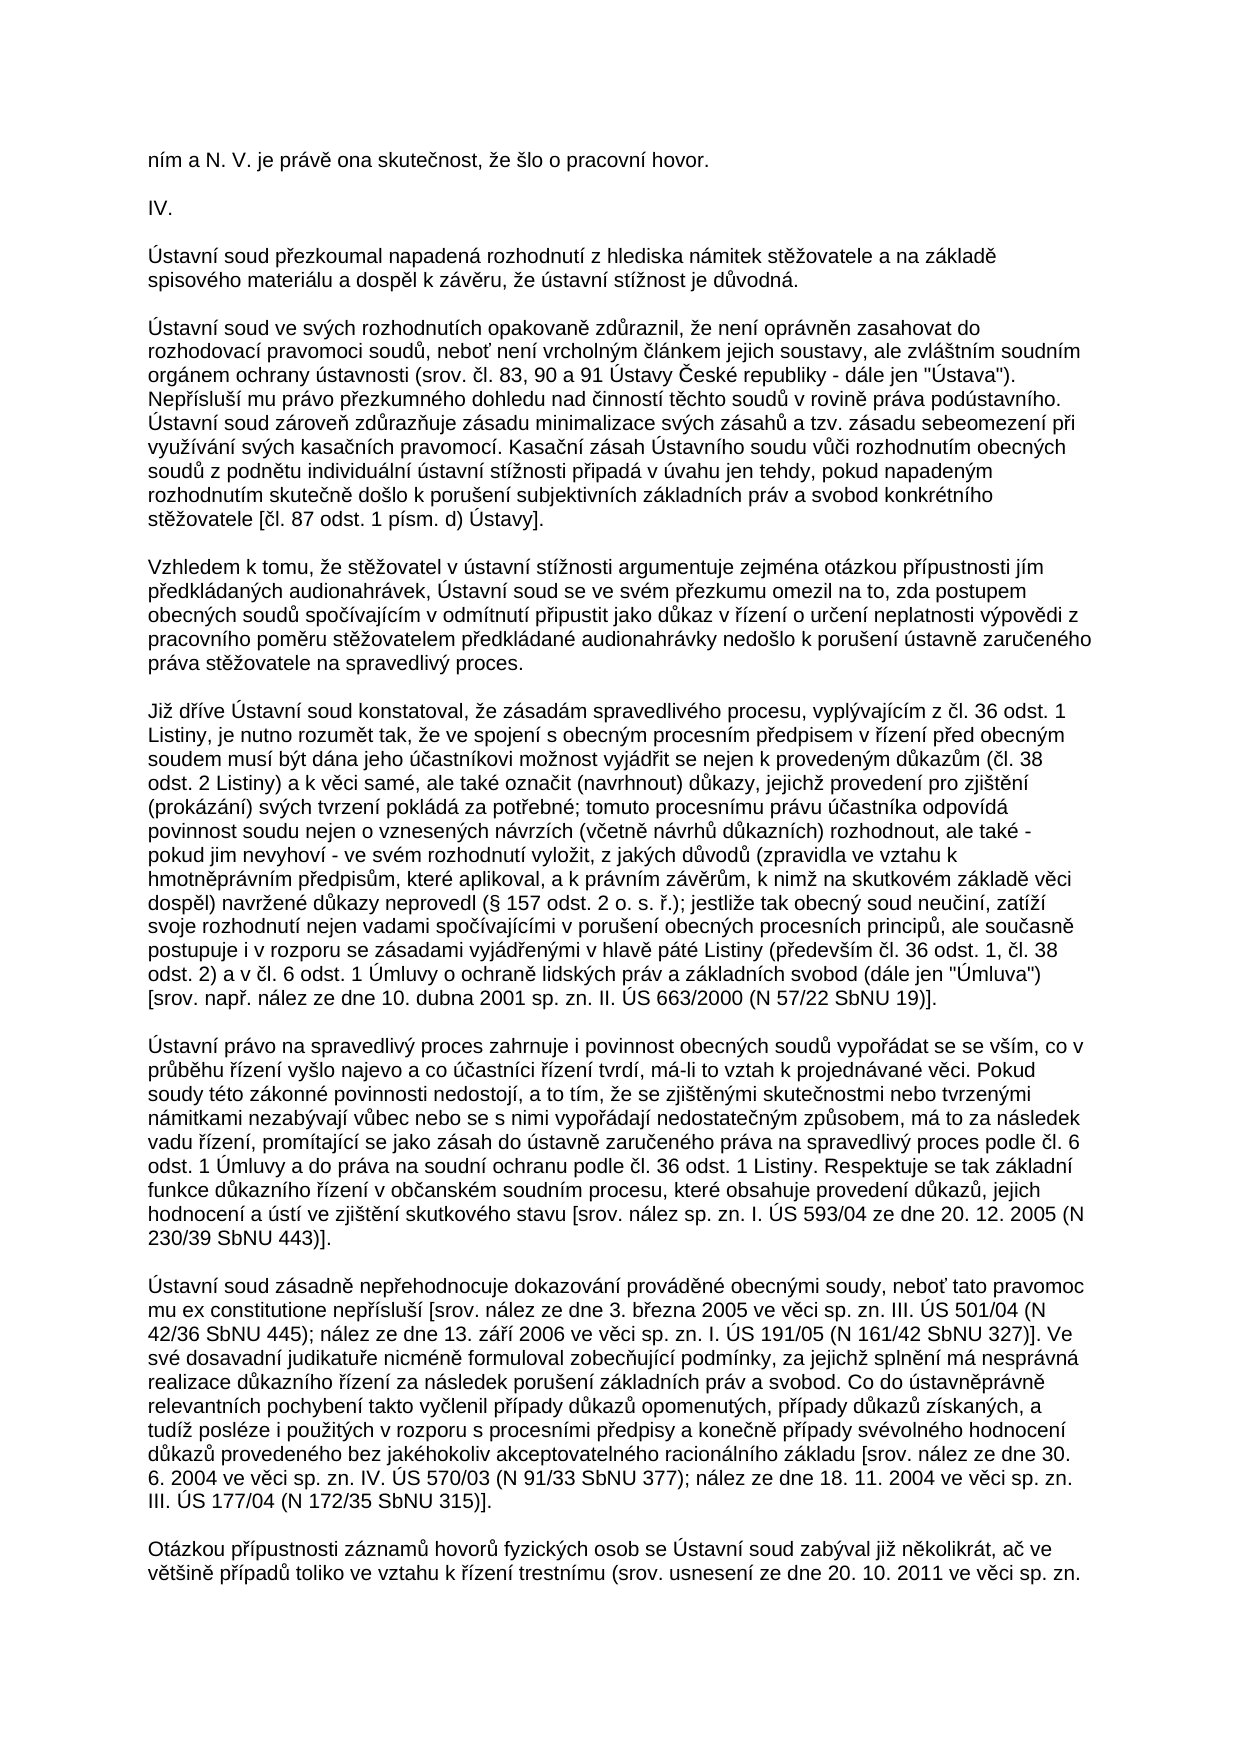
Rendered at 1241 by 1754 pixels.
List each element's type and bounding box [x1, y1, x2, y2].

table_cell [148, 148, 1093, 1585]
